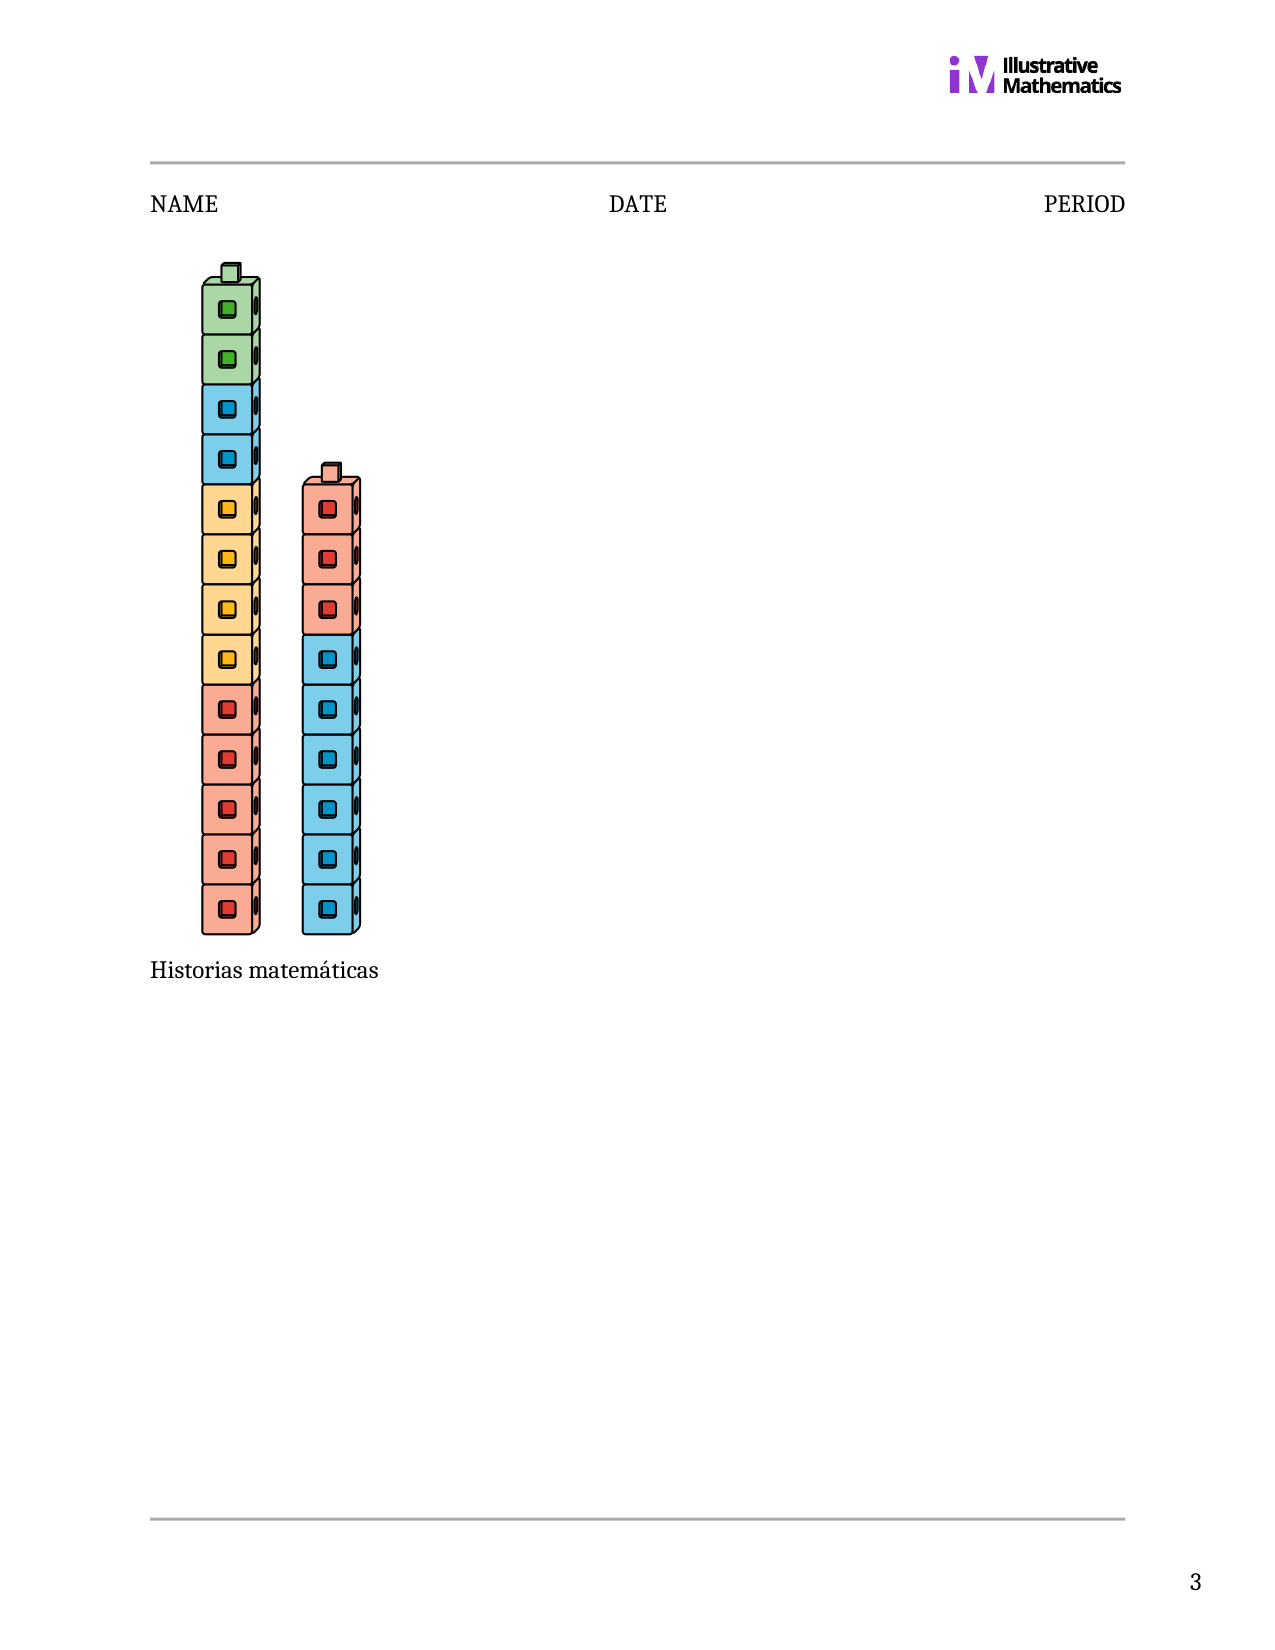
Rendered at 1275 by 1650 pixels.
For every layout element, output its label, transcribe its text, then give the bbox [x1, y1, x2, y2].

picture [949, 55, 1121, 93]
text Historias matemáticas [150, 956, 1125, 985]
picture [168, 247, 413, 938]
